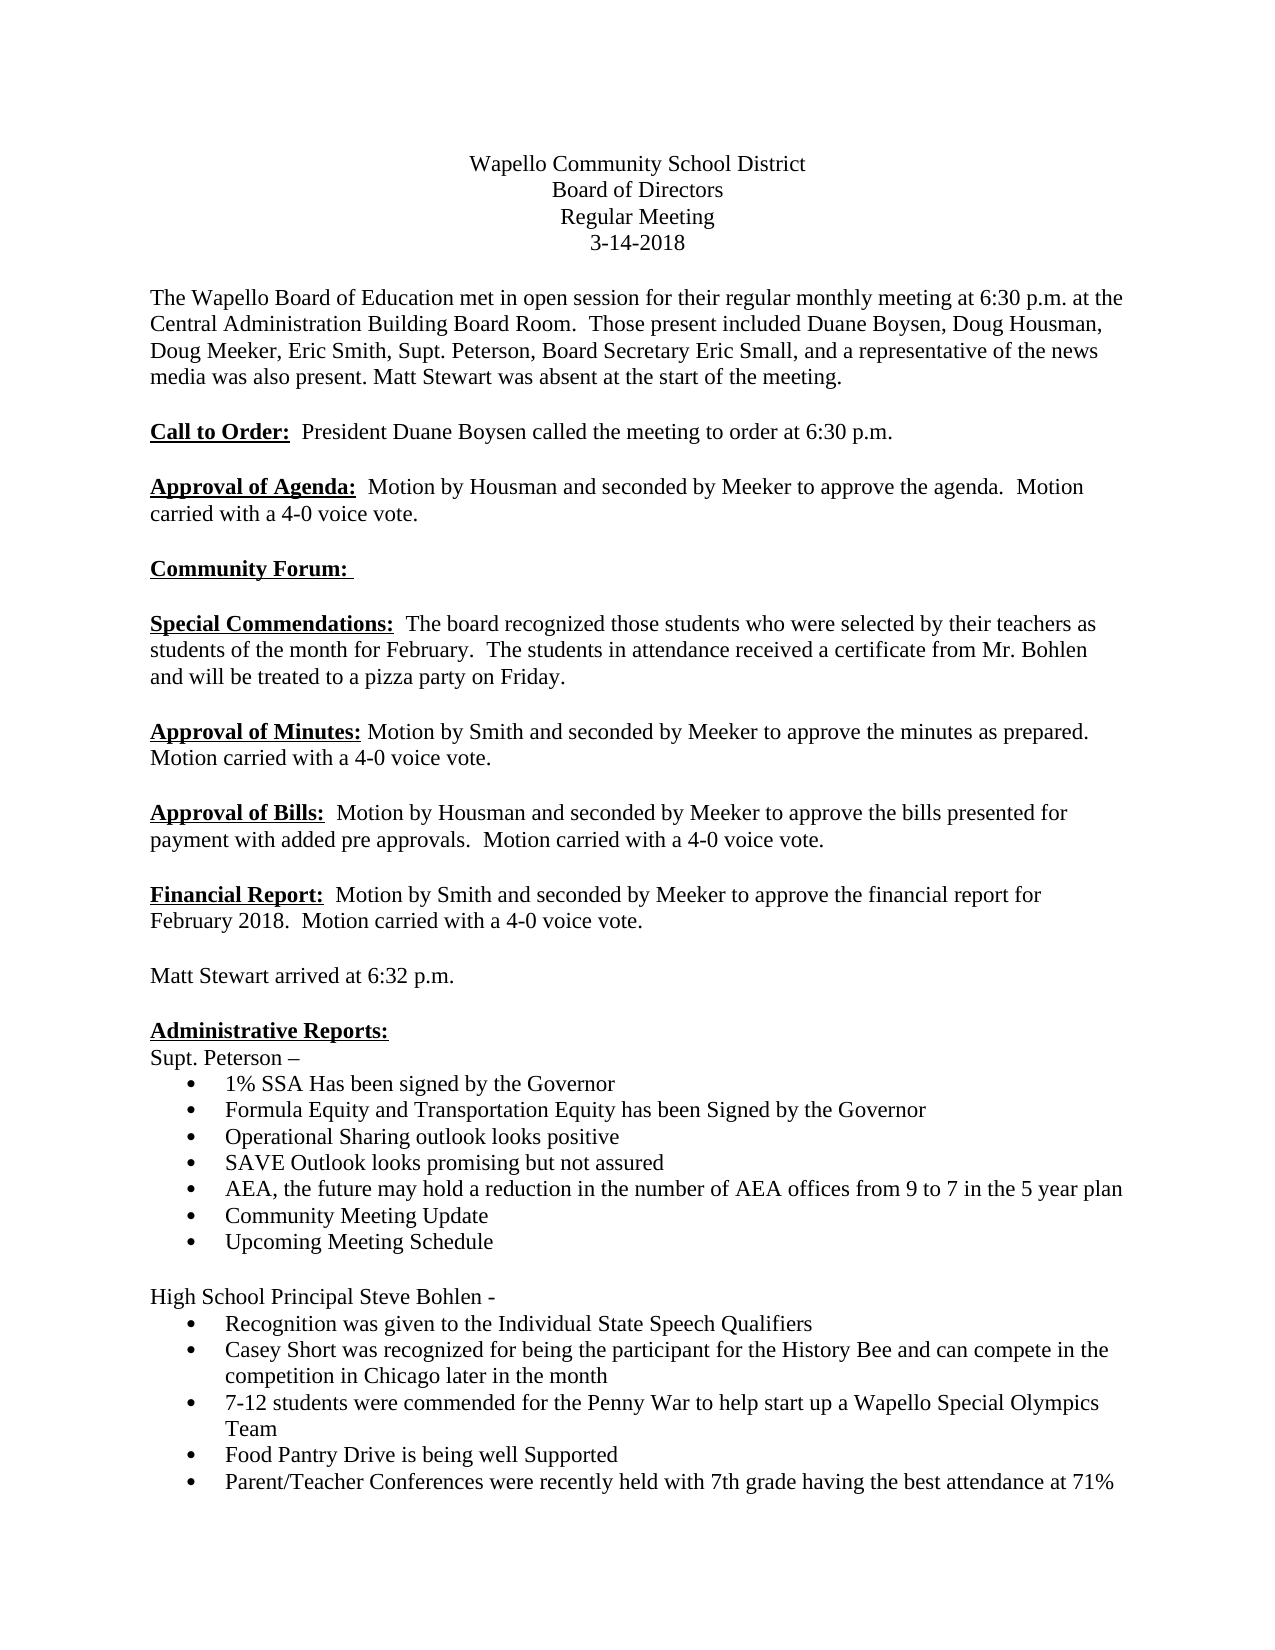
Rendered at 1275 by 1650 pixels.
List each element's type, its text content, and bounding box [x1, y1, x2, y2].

text Approval of Minutes: Motion by Smith and seconded by Meeker to approve the minutes as prepared. Motion carried with a 4-0 voice vote. [150, 718, 1125, 771]
text Approval of Agenda: Motion by Housman and seconded by Meeker to approve the agenda. Motion carried with a 4-0 voice vote. [150, 473, 1125, 526]
text Community Forum: [150, 555, 1125, 581]
text Call to Order: President Duane Boysen called the meeting to order at 6:30 p.m. [150, 418, 1125, 445]
text The Wapello Board of Education met in open session for their regular monthly meeting at 6:30 p.m. at the Central Administration Building Board Room. Those present included Duane Boysen, Doug Housman, Doug Meeker, Eric Smith, Supt. Peterson, Board Secretary Eric Small, and a representative of the news media was also present. Matt Stewart was absent at the start of the meeting. [150, 284, 1125, 389]
list Operational Sharing outlook looks positive [187, 1123, 1125, 1149]
list Recognition was given to the Individual State Speech Qualifiers [187, 1309, 1125, 1336]
text Matt Stewart arrived at 6:32 p.m. [150, 962, 1125, 988]
list Upcoming Meeting Schedule [187, 1228, 1125, 1254]
list 1% SSA Has been signed by the Governor [187, 1070, 1125, 1096]
text Administrative Reports: [150, 1017, 1125, 1044]
text Special Commendations: The board recognized those students who were selected by their teachers as students of the month for February. The students in attendance received a certificate from Mr. Bohlen and will be treated to a pizza party on Friday. [150, 610, 1125, 689]
list Community Meeting Update [187, 1202, 1125, 1228]
text Regular Meeting [150, 203, 1125, 229]
list SAVE Outlook looks promising but not assured [187, 1149, 1125, 1175]
list Casey Short was recognized for being the participant for the History Bee and can compete in the competition in Chicago later in the month [187, 1336, 1125, 1389]
list Formula Equity and Transportation Equity has been Signed by the Governor [187, 1096, 1125, 1123]
list Parent/Teacher Conferences were recently held with 7th grade having the best attendance at 71% [187, 1468, 1125, 1494]
text Supt. Peterson – [150, 1044, 1125, 1070]
text Board of Directors [150, 176, 1125, 203]
list AEA, the future may hold a reduction in the number of AEA offices from 9 to 7 in the 5 year plan [187, 1175, 1125, 1202]
text Approval of Bills: Motion by Housman and seconded by Meeker to approve the bills presented for payment with added pre approvals. Motion carried with a 4-0 voice vote. [150, 799, 1125, 852]
text 3-14-2018 [150, 229, 1125, 255]
list Food Pantry Drive is being well Supported [187, 1441, 1125, 1468]
text Financial Report: Motion by Smith and seconded by Meeker to approve the financial report for February 2018. Motion carried with a 4-0 voice vote. [150, 881, 1125, 933]
text Wapello Community School District [150, 150, 1125, 176]
text High School Principal Steve Bohlen - [150, 1283, 1125, 1309]
list 7-12 students were commended for the Penny War to help start up a Wapello Special Olympics Team [187, 1389, 1125, 1441]
